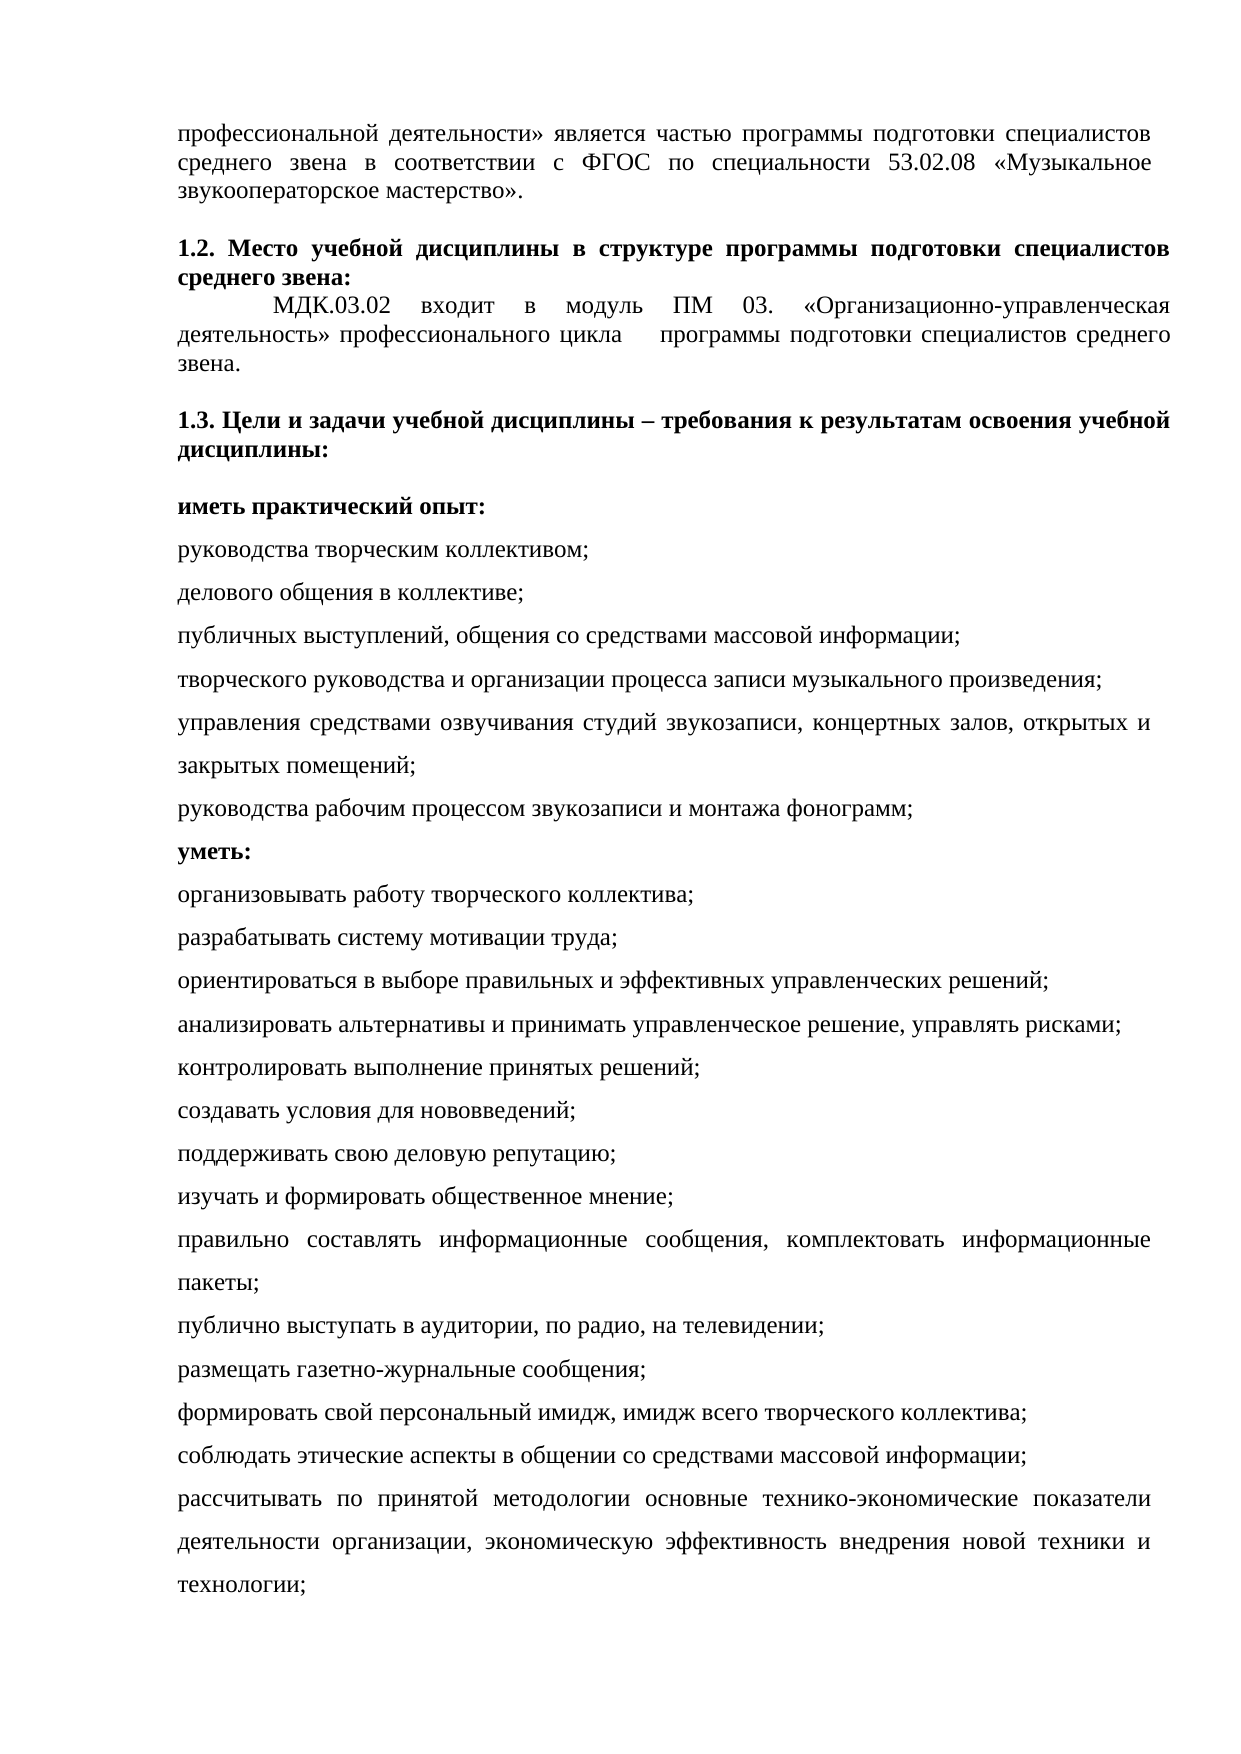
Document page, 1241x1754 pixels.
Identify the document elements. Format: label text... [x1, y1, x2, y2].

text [177, 118, 1152, 204]
text 1.3. Цели и задачи учебной дисциплины – требования к результатам освоения учебной дисциплины: [177, 405, 1171, 462]
text разрабатывать систему мотивации труда; [177, 922, 1152, 951]
text соблюдать этические аспекты в общении со средствами массовой информации; [177, 1440, 1152, 1469]
text руководства творческим коллективом; [177, 534, 1152, 563]
text МДК.03.02 входит в модуль ПМ 03. «Организационно-управленческая деятельность» профессионального цикла программы подготовки специалистов среднего звена. [177, 291, 1171, 377]
text публичных выступлений, общения со средствами массовой информации; [177, 621, 1152, 649]
text 1.2. Место учебной дисциплины в структуре программы подготовки специалистов среднего звена: [177, 233, 1171, 291]
text руководства рабочим процессом звукозаписи и монтажа фонограмм; [177, 793, 1152, 822]
text формировать свой персональный имидж, имидж всего творческого коллектива; [177, 1397, 1152, 1426]
text анализировать альтернативы и принимать управленческое решение, управлять рисками; [177, 1009, 1152, 1037]
text иметь практический опыт: [177, 491, 1152, 520]
text поддерживать свою деловую репутацию; [177, 1138, 1152, 1167]
text изучать и формировать общественное мнение; [177, 1181, 1152, 1210]
text публично выступать в аудитории, по радио, на телевидении; [177, 1311, 1152, 1339]
text ориентироваться в выборе правильных и эффективных управленческих решений; [177, 966, 1152, 994]
text организовывать работу творческого коллектива; [177, 879, 1152, 908]
text творческого руководства и организации процесса записи музыкального произведения; [177, 664, 1152, 692]
text управления средствами озвучивания студий звукозаписи, концертных залов, открытых и закрытых помещений; [177, 707, 1152, 779]
text делового общения в коллективе; [177, 577, 1152, 606]
text рассчитывать по принятой методологии основные технико-экономические показатели деятельности организации, экономическую эффективность внедрения новой техники и технологии; [177, 1483, 1152, 1598]
text правильно составлять информационные сообщения, комплектовать информационные пакеты; [177, 1224, 1152, 1296]
text создавать условия для нововведений; [177, 1095, 1152, 1124]
text уметь: [177, 836, 1152, 865]
text размещать газетно-журнальные сообщения; [177, 1354, 1152, 1382]
text контролировать выполнение принятых решений; [177, 1052, 1152, 1081]
